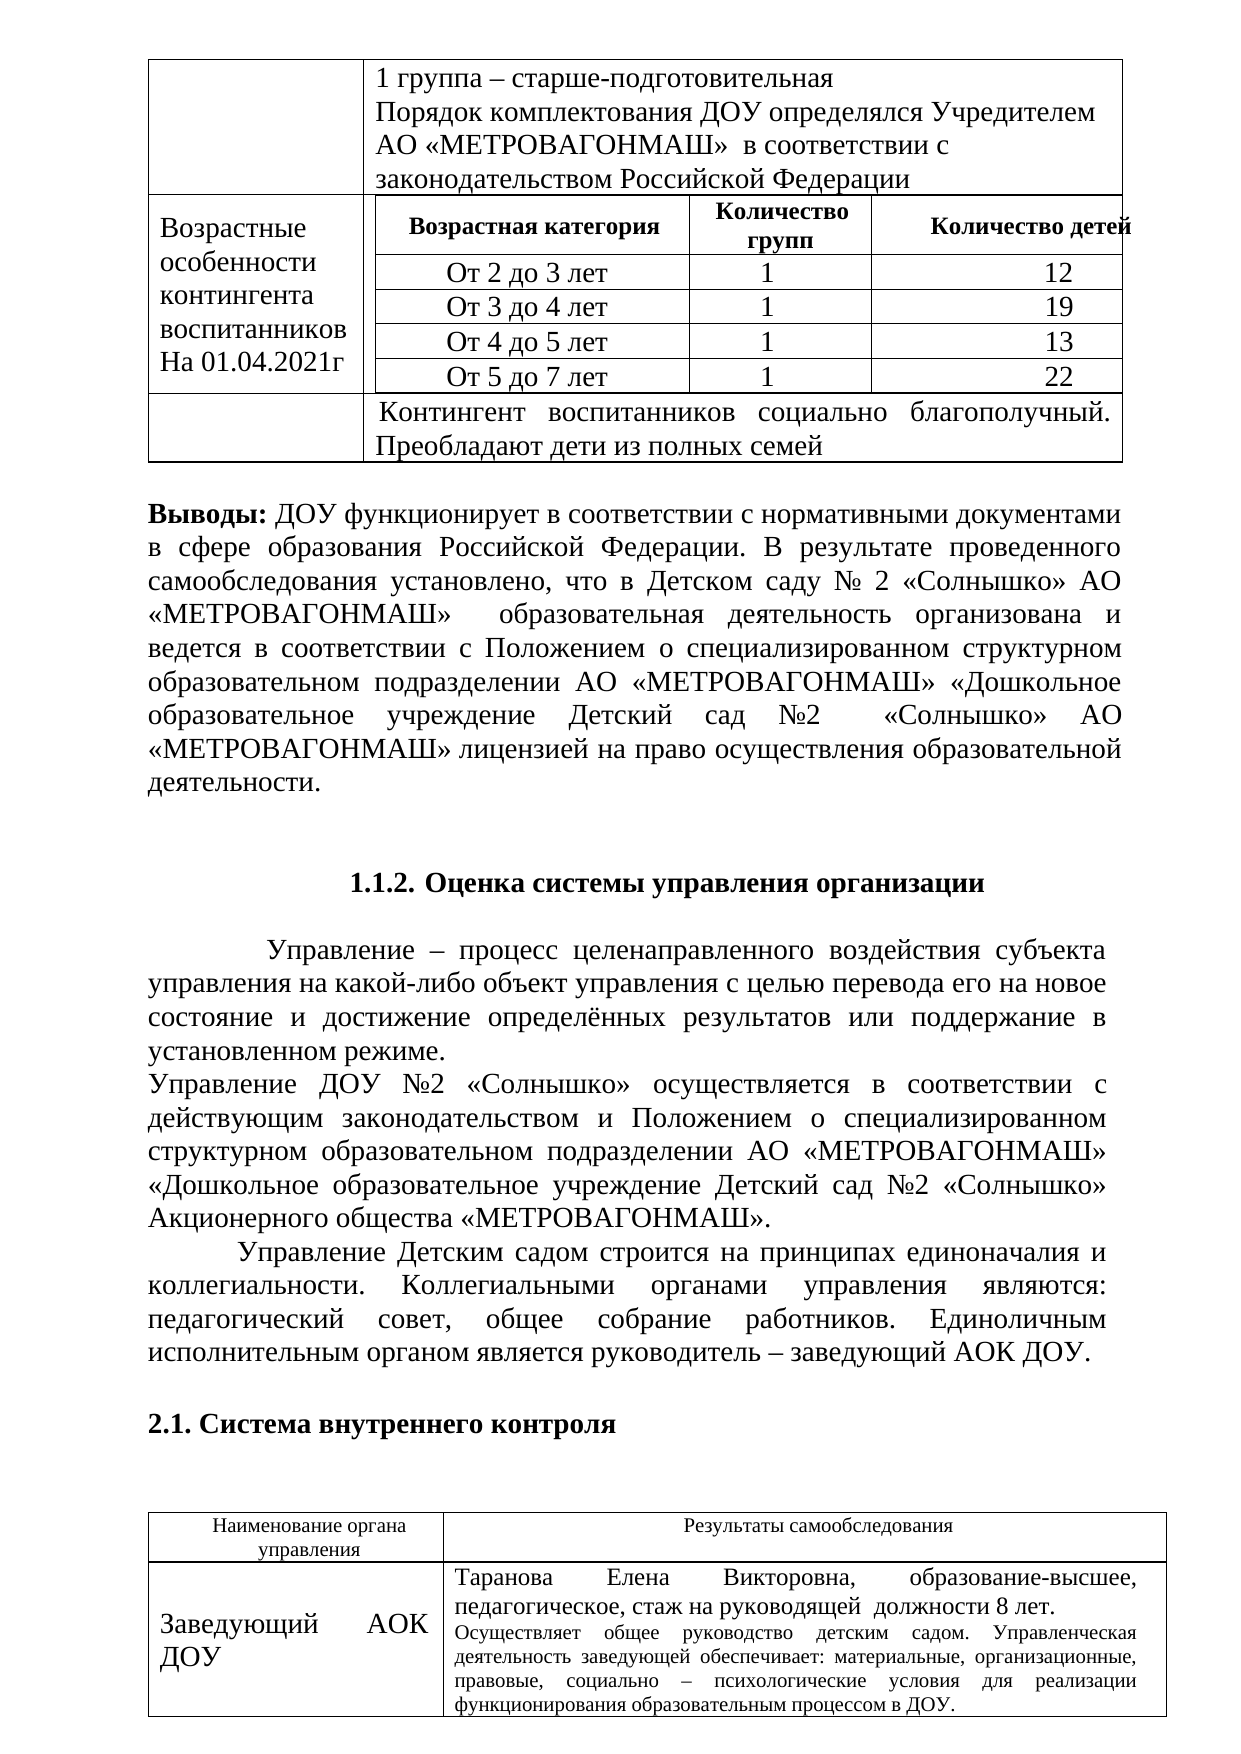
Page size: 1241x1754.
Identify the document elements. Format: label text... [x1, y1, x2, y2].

table_cell [364, 195, 375, 393]
table_cell [376, 290, 689, 323]
table_cell [872, 290, 1122, 323]
table_cell [690, 324, 871, 358]
list Оценка системы управления организации [185, 865, 1149, 898]
table_cell [149, 394, 363, 461]
table_cell [872, 359, 1122, 392]
table_cell [690, 255, 871, 289]
table_cell [690, 359, 871, 392]
table_cell [376, 196, 689, 254]
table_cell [149, 60, 363, 194]
table_cell Заведующий АОК ДОУ [149, 1563, 443, 1716]
text 2.1. Система внутреннего контроля [148, 1407, 1122, 1440]
table_cell [690, 196, 871, 254]
table_cell [376, 359, 689, 392]
table_cell [872, 196, 1122, 254]
text Управление – процесс целенаправленного воздействия субъекта управления на какой-либо объект управления с целью перевода его на новое состояние и достижение определённых результатов или поддержание в установленном режиме. [148, 932, 1107, 1066]
table_cell [376, 255, 689, 289]
text Выводы: ДОУ функционирует в соответствии с нормативными документами в сфере образования Российской Федерации. В результате проведенного самообследования установлено, что в Детском саду № 2 «Солнышко» АО «МЕТРОВАГОНМАШ» образовательная деятельность организована и ведется в соответствии с Положением о специализированном структурном образовательном подразделении АО «МЕТРОВАГОНМАШ» «Дошкольное образовательное учреждение Детский сад №2 «Солнышко» АО «МЕТРОВАГОНМАШ» лицензией на право осуществления образовательной деятельности. [148, 496, 1122, 798]
table_cell [690, 290, 871, 323]
table_cell Таранова Елена Викторовна, образование-высшее, педагогическое, стаж на руководящей должности 8 лет. Осуществляет общее руководство детским садом. Управленческая деятельность заведующей обеспечивает: материальные, организационные, правовые, социально – психологические условия для реализации функционирования образовательным процессом в ДОУ. [444, 1563, 1166, 1716]
text Управление Детским садом строится на принципах единоначалия и коллегиальности. Коллегиальными органами управления являются: педагогический совет, общее собрание работников. Единоличным исполнительным органом является руководитель – заведующий АОК ДОУ. [148, 1234, 1107, 1368]
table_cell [364, 60, 1122, 194]
table_cell [872, 255, 1122, 289]
table_cell [872, 324, 1122, 358]
table_cell [376, 324, 689, 358]
table_cell Возрастные особенности контингента воспитанников На 01.04.2021г [149, 195, 363, 393]
table_header Результаты самообследования [444, 1513, 1166, 1561]
text Управление ДОУ №2 «Солнышко» осуществляется в соответствии с действующим законодательством и Положением о специализированном структурном образовательном подразделении АО «МЕТРОВАГОНМАШ» «Дошкольное образовательное учреждение Детский сад №2 «Солнышко» Акционерного общества «МЕТРОВАГОНМАШ». [148, 1066, 1107, 1234]
table_cell Контингент воспитанников социально благополучный. Преобладают дети из полных семей [364, 394, 1122, 461]
table_header Наименование органа управления [149, 1513, 443, 1561]
